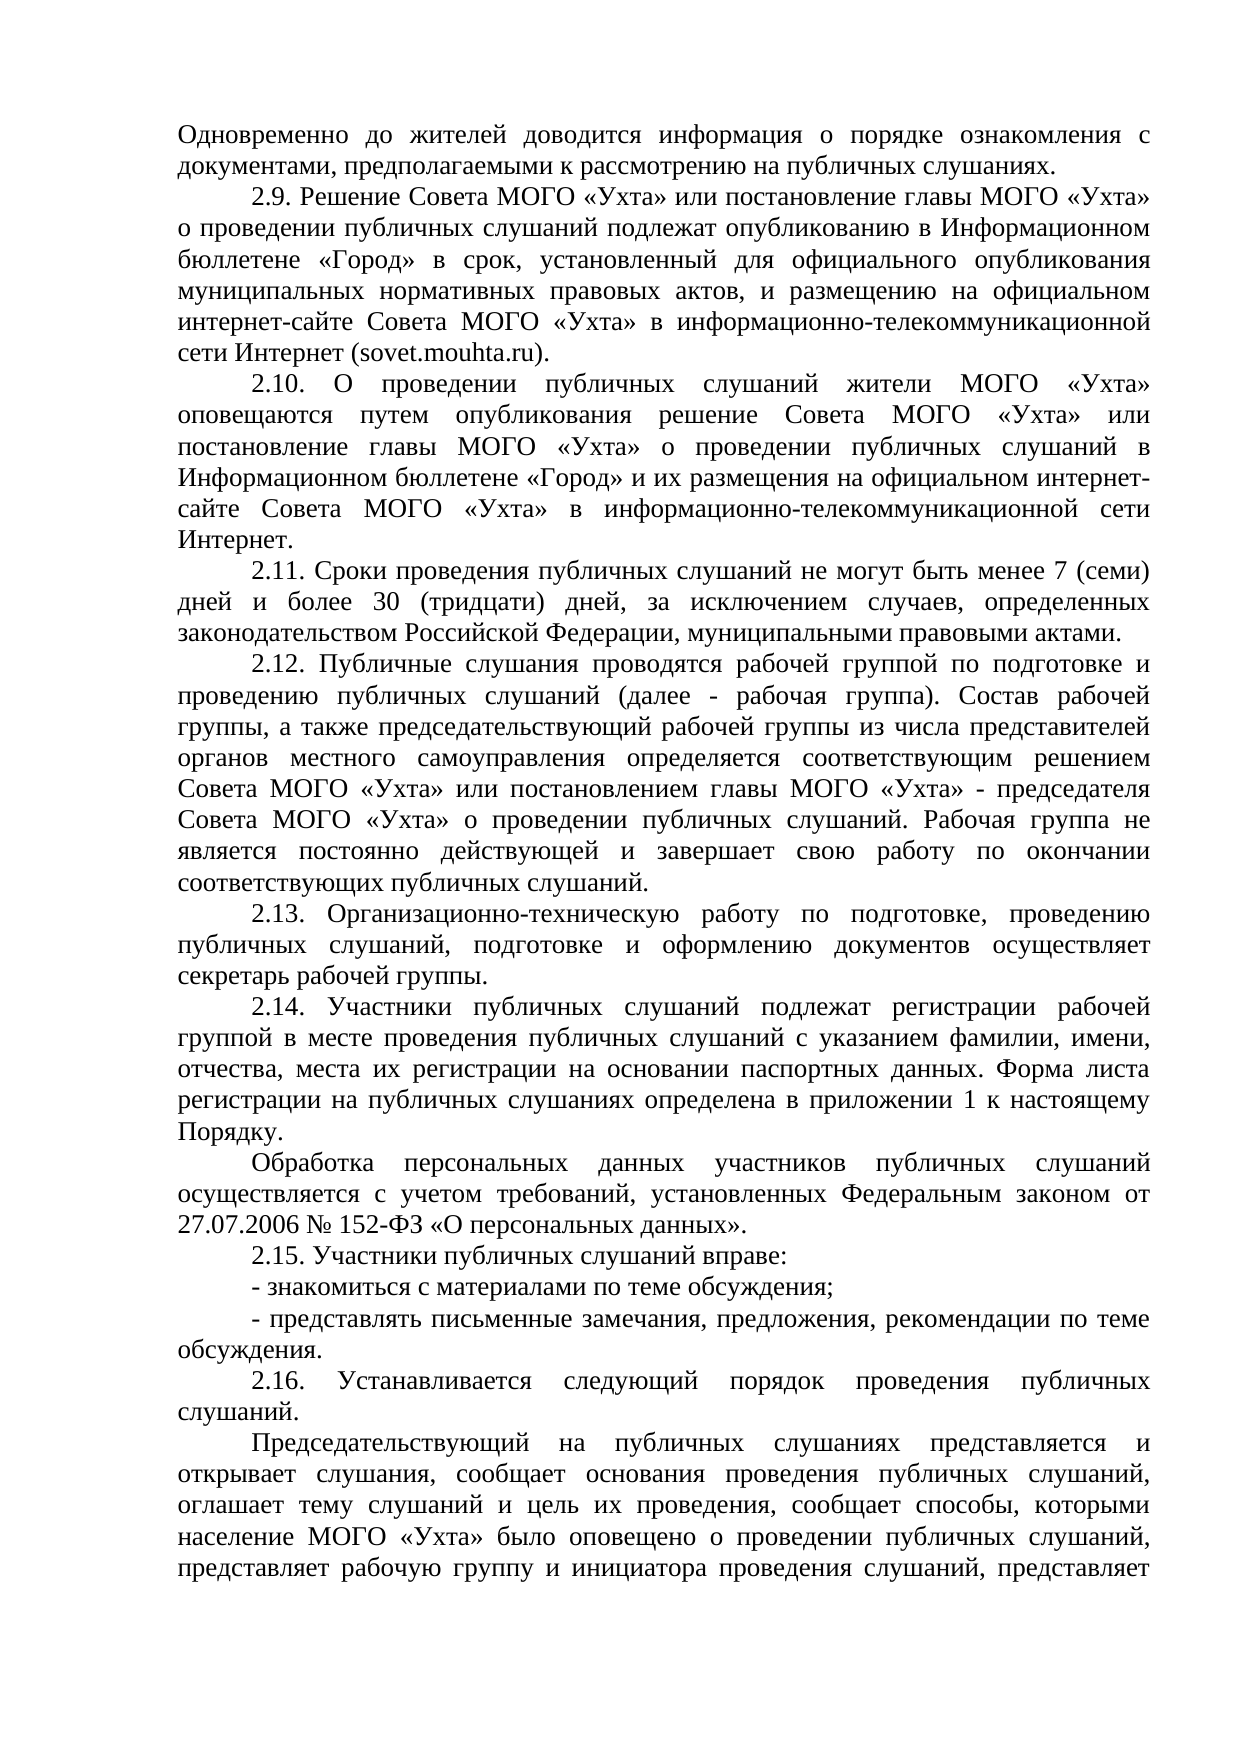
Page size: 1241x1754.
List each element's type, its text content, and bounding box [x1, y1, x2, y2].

text 2.9. Решение Совета МОГО «Ухта» или постановление главы МОГО «Ухта» о проведении публичных слушаний подлежат опубликованию в Информационном бюллетене «Город» в срок, установленный для официального опубликования муниципальных нормативных правовых актов, и размещению на официальном интернет-сайте Совета МОГО «Ухта» в информационно-телекоммуникационной сети Интернет (sovet.mouhta.ru). [177, 180, 1152, 367]
text 2.15. Участники публичных слушаний вправе: [177, 1239, 1152, 1271]
text 2.10. О проведении публичных слушаний жители МОГО «Ухта» оповещаются путем опубликования решение Совета МОГО «Ухта» или постановление главы МОГО «Ухта» о проведении публичных слушаний в Информационном бюллетене «Город» и их размещения на официальном интернет-сайте Совета МОГО «Ухта» в информационно-телекоммуникационной сети Интернет. [177, 367, 1152, 554]
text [177, 1426, 1152, 1582]
text - представлять письменные замечания, предложения, рекомендации по теме обсуждения. [177, 1302, 1152, 1364]
text 2.11. Сроки проведения публичных слушаний не могут быть менее 7 (семи) дней и более 30 (тридцати) дней, за исключением случаев, определенных законодательством Российской Федерации, муниципальными правовыми актами. [177, 554, 1152, 648]
text 2.16. Устанавливается следующий порядок проведения публичных слушаний. [177, 1364, 1152, 1426]
text Обработка персональных данных участников публичных слушаний осуществляется с учетом требований, установленных Федеральным законом от 27.07.2006 № 152-ФЗ «О персональных данных». [177, 1146, 1152, 1239]
text 2.14. Участники публичных слушаний подлежат регистрации рабочей группой в месте проведения публичных слушаний с указанием фамилии, имени, отчества, места их регистрации на основании паспортных данных. Форма листа регистрации на публичных слушаниях определена в приложении 1 к настоящему Порядку. [177, 990, 1152, 1146]
text - знакомиться с материалами по теме обсуждения; [177, 1271, 1152, 1302]
text 2.13. Организационно-техническую работу по подготовке, проведению публичных слушаний, подготовке и оформлению документов осуществляет секретарь рабочей группы. [177, 897, 1152, 990]
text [177, 118, 1152, 180]
text 2.12. Публичные слушания проводятся рабочей группой по подготовке и проведению публичных слушаний (далее - рабочая группа). Состав рабочей группы, а также председательствующий рабочей группы из числа представителей органов местного самоуправления определяется соответствующим решением Совета МОГО «Ухта» или постановлением главы МОГО «Ухта» - председателя Совета МОГО «Ухта» о проведении публичных слушаний. Рабочая группа не является постоянно действующей и завершает свою работу по окончании соответствующих публичных слушаний. [177, 648, 1152, 897]
